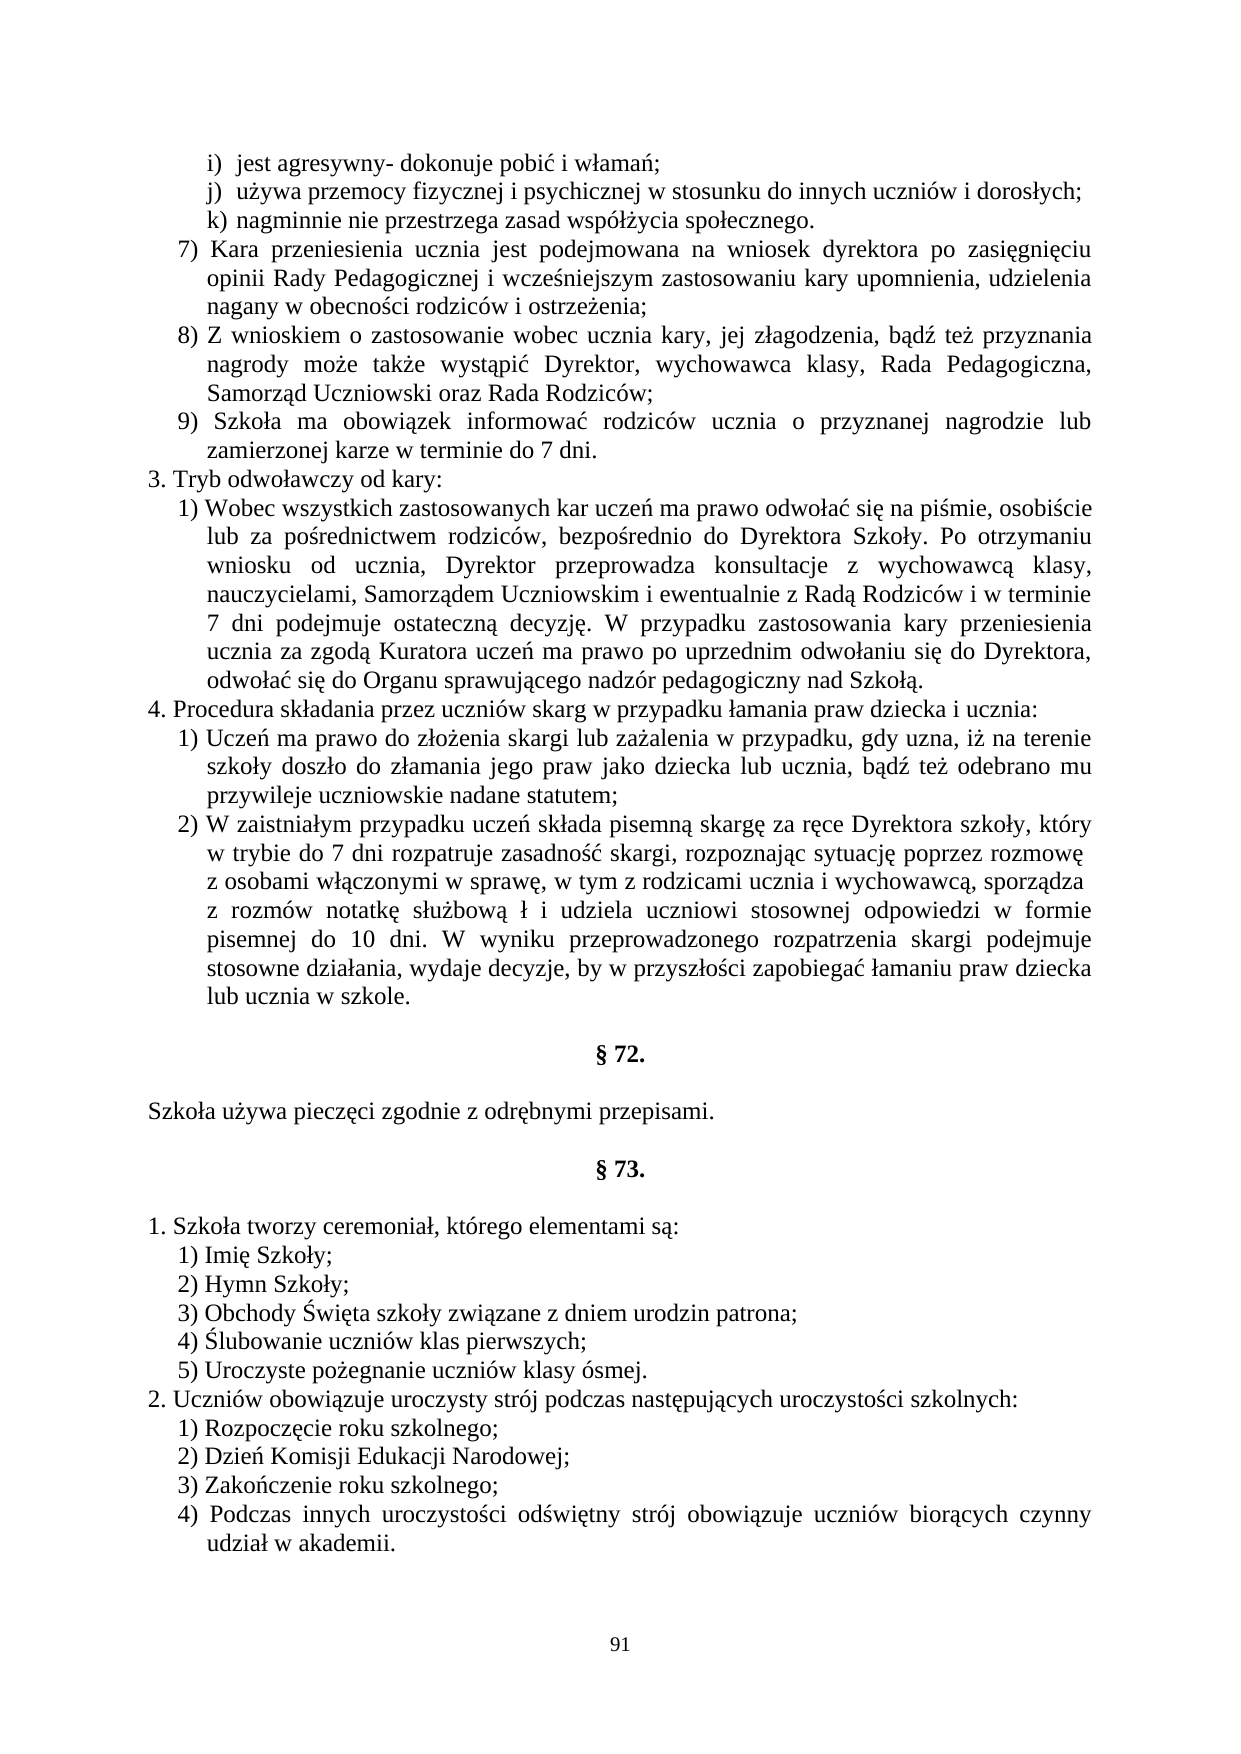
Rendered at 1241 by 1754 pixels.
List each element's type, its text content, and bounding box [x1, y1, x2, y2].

text 2. Uczniów obowiązuje uroczysty strój podczas następujących uroczystości szkolnych: [148, 1384, 1093, 1413]
text 3) Zakończenie roku szkolnego; [177, 1470, 1093, 1499]
text 2) W zaistniałym przypadku uczeń składa pisemną skargę za ręce Dyrektora szkoły, który w trybie do 7 dni rozpatruje zasadność skargi, rozpoznając sytuację poprzez rozmowę z osobami włączonymi w sprawę, w tym z rodzicami ucznia i wychowawcą, sporządza z rozmów notatkę służbową ł i udziela uczniowi stosownej odpowiedzi w formie pisemnej do 10 dni. W wyniku przeprowadzonego rozpatrzenia skargi podejmuje stosowne działania, wydaje decyzje, by w przyszłości zapobiegać łamaniu praw dziecka lub ucznia w szkole. [177, 809, 1093, 1010]
text 1) Uczeń ma prawo do złożenia skargi lub zażalenia w przypadku, gdy uzna, iż na terenie szkoły doszło do złamania jego praw jako dziecka lub ucznia, bądź też odebrano mu przywileje uczniowskie nadane statutem; [177, 723, 1093, 809]
text § 73. [148, 1154, 1093, 1183]
list jest agresywny- dokonuje pobić i włamań; [207, 148, 1087, 176]
text 1) Imię Szkoły; [177, 1240, 1093, 1269]
text Szkoła używa pieczęci zgodnie z odrębnymi przepisami. [148, 1096, 1093, 1125]
text 7) Kara przeniesienia ucznia jest podejmowana na wniosek dyrektora po zasięgnięciu opinii Rady Pedagogicznej i wcześniejszym zastosowaniu kary upomnienia, udzielenia nagany w obecności rodziców i ostrzeżenia; [177, 234, 1093, 320]
text 2) Hymn Szkoły; [177, 1269, 1093, 1298]
text 3) Obchody Święta szkoły związane z dniem urodzin patrona; [177, 1298, 1093, 1326]
text § 72. [148, 1039, 1093, 1068]
text 4) Ślubowanie uczniów klas pierwszych; [177, 1326, 1093, 1355]
text 9) Szkoła ma obowiązek informować rodziców ucznia o przyznanej nagrodzie lub zamierzonej karze w terminie do 7 dni. [177, 406, 1093, 464]
list nagminnie nie przestrzega zasad współżycia społecznego. [207, 205, 1087, 234]
text 8) Z wnioskiem o zastosowanie wobec ucznia kary, jej złagodzenia, bądź też przyznania nagrody może także wystąpić Dyrektor, wychowawca klasy, Rada Pedagogiczna, Samorząd Uczniowski oraz Rada Rodziców; [177, 320, 1093, 406]
text 1. Szkoła tworzy ceremoniał, którego elementami są: [148, 1211, 1093, 1240]
list używa przemocy fizycznej i psychicznej w stosunku do innych uczniów i dorosłych; [207, 176, 1087, 205]
text 5) Uroczyste pożegnanie uczniów klasy ósmej. [177, 1355, 1093, 1384]
text 1) Rozpoczęcie roku szkolnego; [177, 1413, 1093, 1441]
text 2) Dzień Komisji Edukacji Narodowej; [177, 1441, 1093, 1470]
text 3. Tryb odwoławczy od kary: [148, 464, 1093, 493]
text 4) Podczas innych uroczystości odświętny strój obowiązuje uczniów biorących czynny udział w akademii. [177, 1499, 1093, 1556]
text 1) Wobec wszystkich zastosowanych kar uczeń ma prawo odwołać się na piśmie, osobiście lub za pośrednictwem rodziców, bezpośrednio do Dyrektora Szkoły. Po otrzymaniu wniosku od ucznia, Dyrektor przeprowadza konsultacje z wychowawcą klasy, nauczycielami, Samorządem Uczniowskim i ewentualnie z Radą Rodziców i w terminie 7 dni podejmuje ostateczną decyzję. W przypadku zastosowania kary przeniesienia ucznia za zgodą Kuratora uczeń ma prawo po uprzednim odwołaniu się do Dyrektora, odwołać się do Organu sprawującego nadzór pedagogiczny nad Szkołą. [177, 493, 1093, 694]
text 4. Procedura składania przez uczniów skarg w przypadku łamania praw dziecka i ucznia: [148, 694, 1093, 723]
